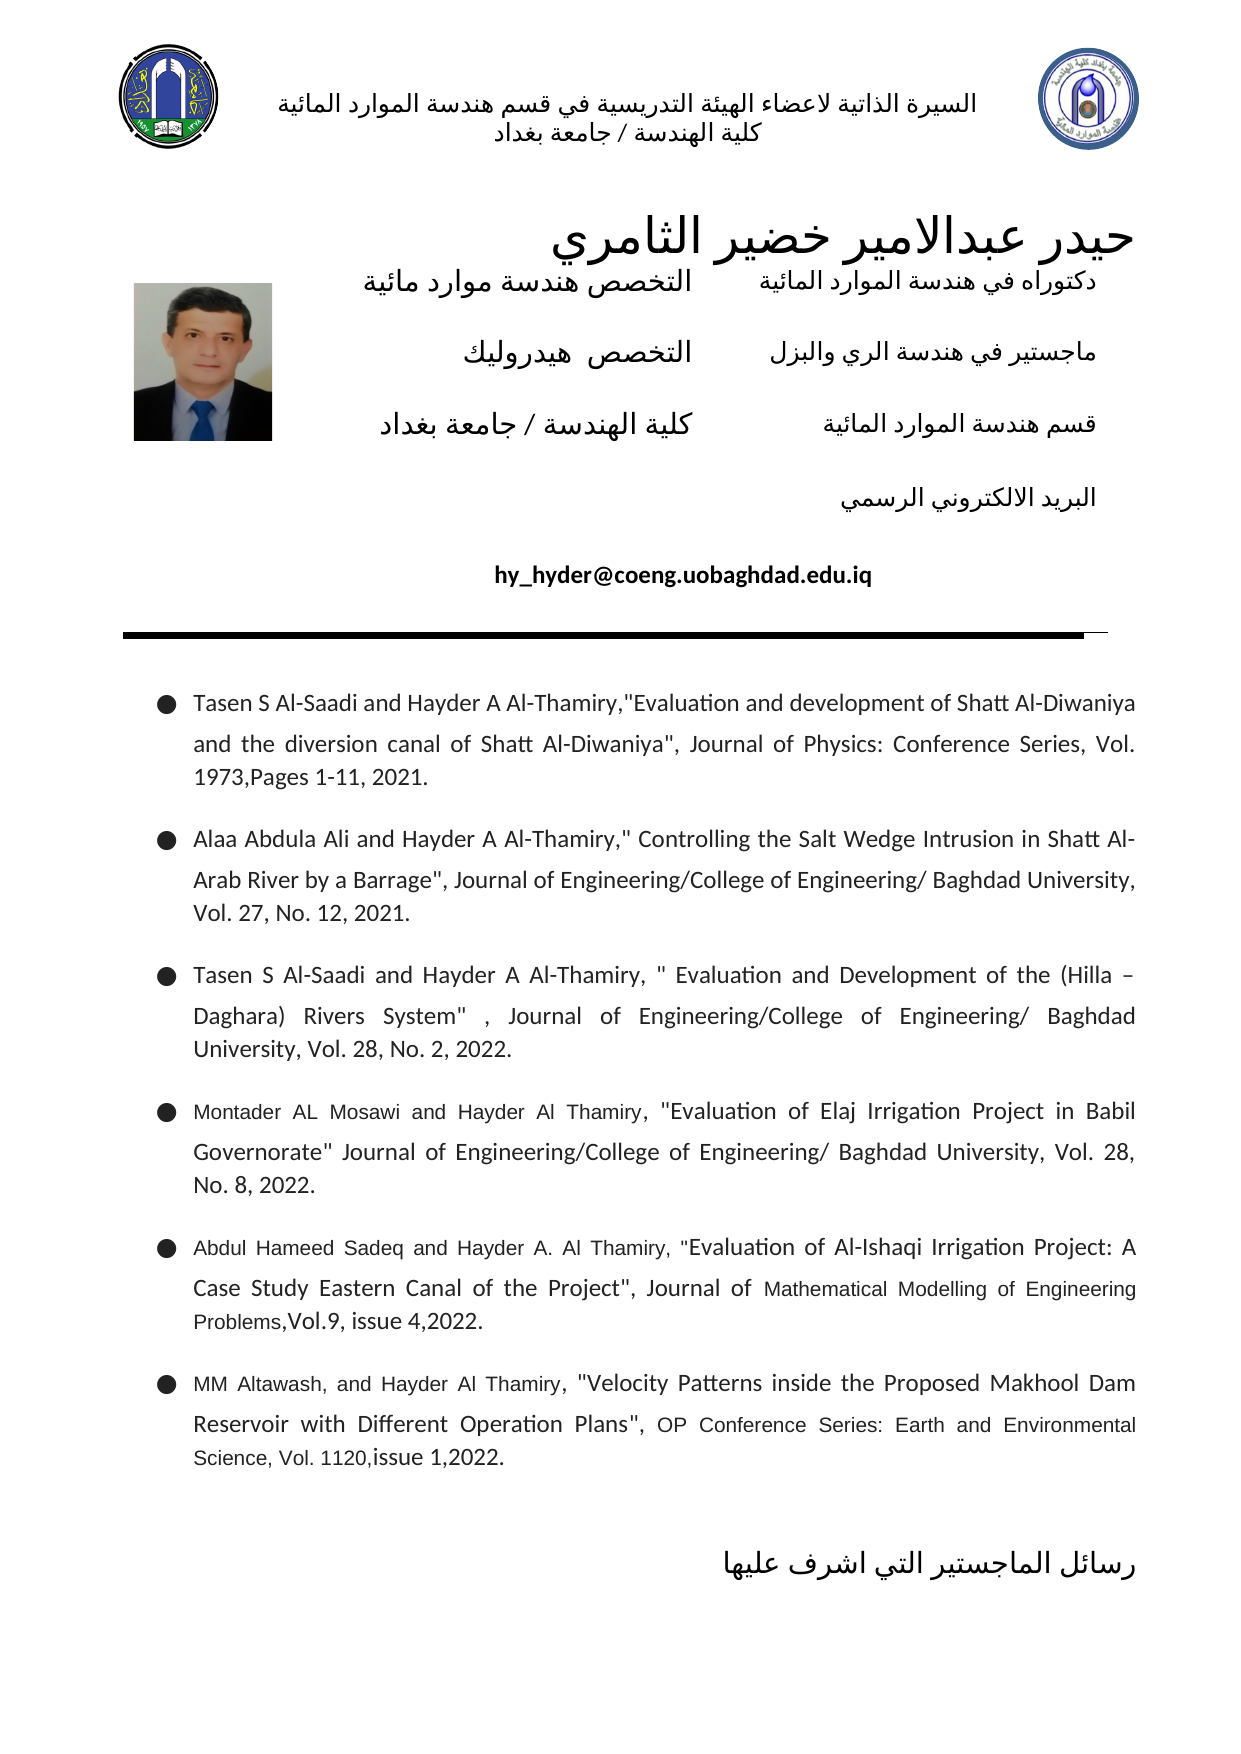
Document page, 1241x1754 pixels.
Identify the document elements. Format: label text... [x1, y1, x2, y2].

list Abdul Hameed Sadeq and Hayder A. Al Thamiry, "Evaluation of Al-Ishaqi Irrigation Project: A Case Study Eastern Canal of the Project", Journal of Mathematical Modelling of Engineering Problems,Vol.9, issue 4,2022. [156, 1219, 1137, 1336]
list Alaa Abdula Ali and Hayder A Al-Thamiry," Controlling the Salt Wedge Intrusion in Shatt Al-Arab River by a Barrage", Journal of Engineering/College of Engineering/ Baghdad University, Vol. 27, No. 12, 2021. [156, 810, 1137, 927]
list Tasen S Al-Saadi and Hayder A Al-Thamiry, " Evaluation and Development of the (Hilla – Daghara) Rivers System" , Journal of Engineering/College of Engineering/ Baghdad University, Vol. 28, No. 2, 2022. [156, 946, 1137, 1063]
text رسائل الماجستير التي اشرف عليها [118, 1546, 1137, 1580]
picture [118, 43, 219, 150]
list Tasen S Al-Saadi and Hayder A Al-Thamiry,"Evaluation and development of Shatt Al-Diwaniya and the diversion canal of Shatt Al-Diwaniya", Journal of Physics: Conference Series, Vol. 1973,Pages 1-11, 2021. [156, 674, 1137, 791]
list MM Altawash, and Hayder Al Thamiry, "Velocity Patterns inside the Proposed Makhool Dam Reservoir with Different Operation Plans", OP Conference Series: Earth and Environmental Science, Vol. 1120,issue 1,2022. [156, 1355, 1137, 1472]
picture [133, 283, 273, 441]
picture [1043, 53, 1133, 143]
list Montader AL Mosawi and Hayder Al Thamiry, "Evaluation of Elaj Irrigation Project in Babil Governorate" Journal of Engineering/College of Engineering/ Baghdad University, Vol. 28, No. 8, 2022. [156, 1083, 1137, 1200]
